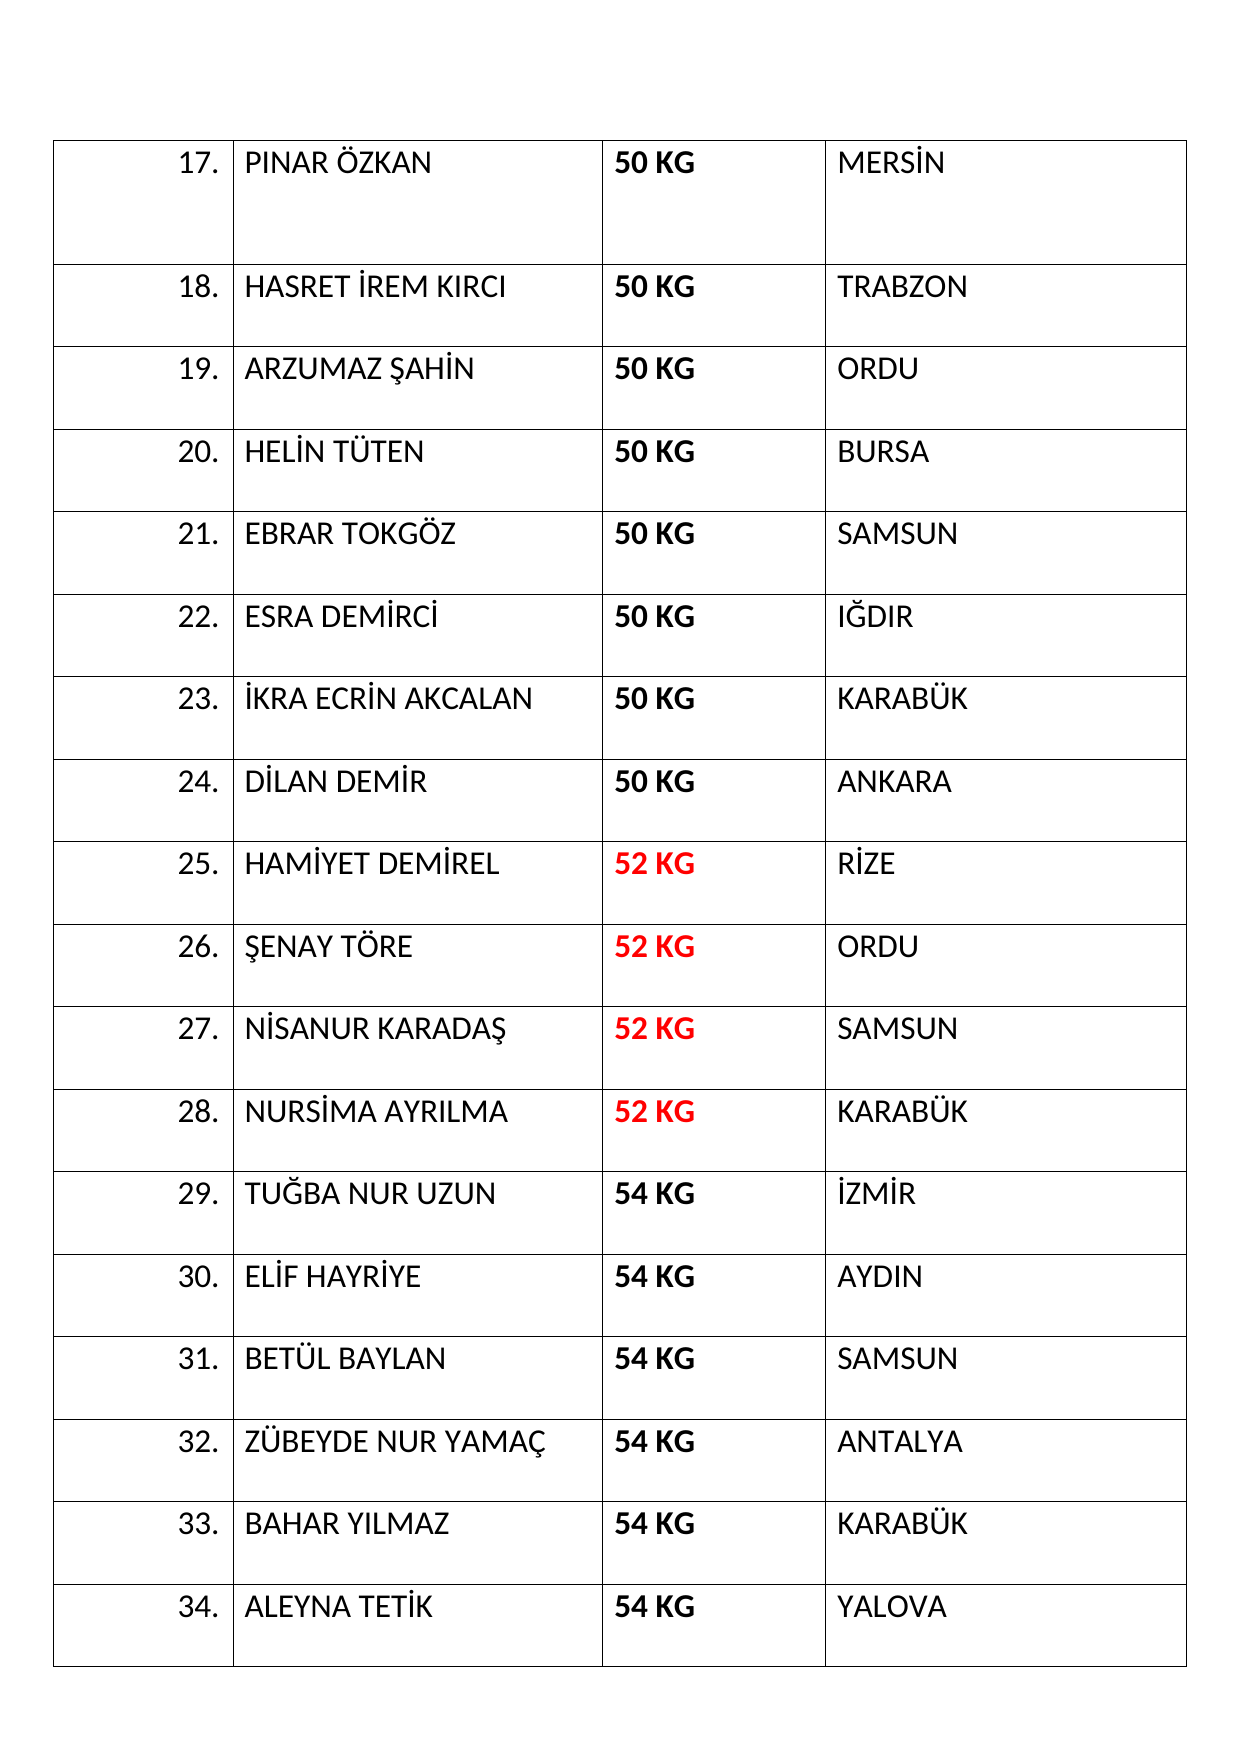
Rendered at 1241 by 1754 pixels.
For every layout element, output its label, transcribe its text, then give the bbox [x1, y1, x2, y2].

table_cell [54, 512, 233, 593]
table_cell ANTALYA [826, 1420, 1186, 1501]
table_cell AYDIN [826, 1255, 1186, 1336]
table_cell NİSANUR KARADAŞ [234, 1007, 602, 1088]
table_cell HASRET İREM KIRCI [234, 265, 602, 346]
table_cell [54, 1420, 233, 1501]
table_cell [54, 1502, 233, 1583]
table_cell [54, 1007, 233, 1088]
table_cell [54, 595, 233, 676]
table_cell KARABÜK [826, 1090, 1186, 1171]
table_cell 50 KG [603, 595, 825, 676]
table_cell HAMİYET DEMİREL [234, 842, 602, 923]
table_cell EBRAR TOKGÖZ [234, 512, 602, 593]
table_cell NURSİMA AYRILMA [234, 1090, 602, 1171]
table_cell ALEYNA TETİK [234, 1585, 602, 1666]
table_cell 50 KG [603, 512, 825, 593]
table_cell 50 KG [603, 430, 825, 511]
table_cell [54, 265, 233, 346]
table_cell ORDU [826, 925, 1186, 1006]
table_cell [54, 1337, 233, 1418]
table_cell DİLAN DEMİR [234, 760, 602, 841]
table_cell YALOVA [826, 1585, 1186, 1666]
table_cell TRABZON [826, 265, 1186, 346]
table_cell [54, 1172, 233, 1253]
table_cell [54, 1090, 233, 1171]
table_cell 54 KG [603, 1337, 825, 1418]
table_cell 50 KG [603, 265, 825, 346]
table_cell 52 KG [603, 1007, 825, 1088]
table_cell [54, 760, 233, 841]
table_cell [54, 430, 233, 511]
table_cell IĞDIR [826, 595, 1186, 676]
table_cell İKRA ECRİN AKCALAN [234, 677, 602, 758]
table_cell [54, 842, 233, 923]
table_cell [54, 1255, 233, 1336]
table_cell [54, 925, 233, 1006]
table_cell 52 KG [603, 842, 825, 923]
table_cell ESRA DEMİRCİ [234, 595, 602, 676]
table_cell 54 KG [603, 1255, 825, 1336]
table_cell 50 KG [603, 347, 825, 428]
table_cell 54 KG [603, 1502, 825, 1583]
table_cell KARABÜK [826, 677, 1186, 758]
table_header 50 KG [603, 141, 825, 263]
table_cell BURSA [826, 430, 1186, 511]
table_cell İZMİR [826, 1172, 1186, 1253]
table_cell ANKARA [826, 760, 1186, 841]
table_cell 54 KG [603, 1172, 825, 1253]
table_cell 50 KG [603, 677, 825, 758]
table_cell ELİF HAYRİYE [234, 1255, 602, 1336]
table_cell 54 KG [603, 1420, 825, 1501]
table_cell [54, 677, 233, 758]
table_header [54, 141, 233, 263]
table_cell BETÜL BAYLAN [234, 1337, 602, 1418]
table_cell ŞENAY TÖRE [234, 925, 602, 1006]
table_cell ZÜBEYDE NUR YAMAÇ [234, 1420, 602, 1501]
table_cell 52 KG [603, 925, 825, 1006]
table_cell HELİN TÜTEN [234, 430, 602, 511]
table_cell TUĞBA NUR UZUN [234, 1172, 602, 1253]
table_header PINAR ÖZKAN [234, 141, 602, 263]
table_cell SAMSUN [826, 512, 1186, 593]
table_cell 52 KG [603, 1090, 825, 1171]
table_cell RİZE [826, 842, 1186, 923]
table_cell [54, 1585, 233, 1666]
table_cell SAMSUN [826, 1337, 1186, 1418]
table_cell 50 KG [603, 760, 825, 841]
table_cell BAHAR YILMAZ [234, 1502, 602, 1583]
table_cell KARABÜK [826, 1502, 1186, 1583]
table_cell ARZUMAZ ŞAHİN [234, 347, 602, 428]
table_cell ORDU [826, 347, 1186, 428]
table_cell [54, 347, 233, 428]
table_header MERSİN [826, 141, 1186, 263]
table_cell 54 KG [603, 1585, 825, 1666]
table_cell SAMSUN [826, 1007, 1186, 1088]
